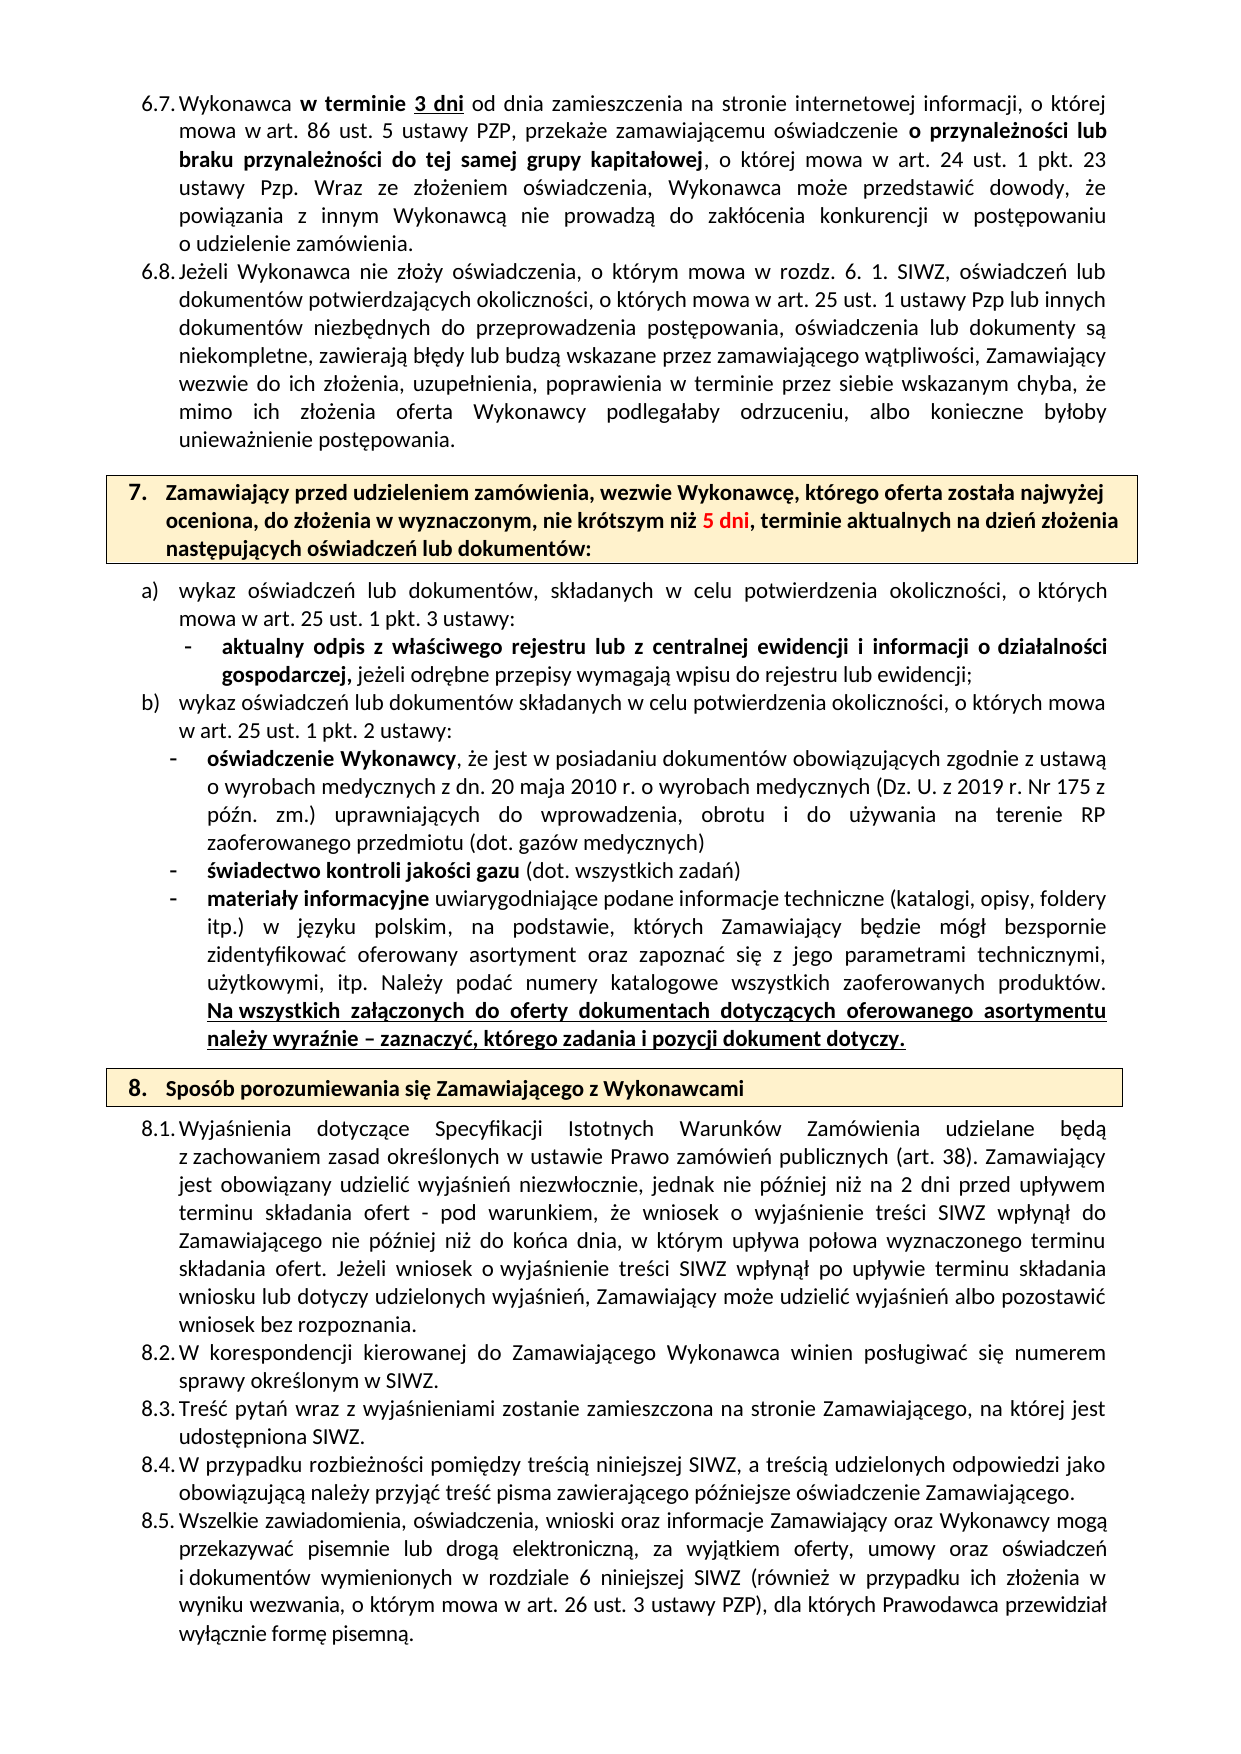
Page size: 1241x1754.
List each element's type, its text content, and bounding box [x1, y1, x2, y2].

list wykaz oświadczeń lub dokumentów składanych w celu potwierdzenia okoliczności, o których mowa w art. 25 ust. 1 pkt. 2 ustawy: [141, 688, 1107, 744]
list oświadczenie Wykonawcy, że jest w posiadaniu dokumentów obowiązujących zgodnie z ustawą o wyrobach medycznych z dn. 20 maja 2010 r. o wyrobach medycznych (Dz. U. z 2019 r. Nr 175 z późn. zm.) uprawniających do wprowadzenia, obrotu i do używania na terenie RP zaoferowanego przedmiotu (dot. gazów medycznych) [169, 744, 1107, 856]
list Wykonawca w terminie 3 dni od dnia zamieszczenia na stronie internetowej informacji, o której mowa w art. 86 ust. 5 ustawy PZP, przekaże zamawiającemu oświadczenie o przynależności lub braku przynależności do tej samej grupy kapitałowej, o której mowa w art. 24 ust. 1 pkt. 23 ustawy Pzp. Wraz ze złożeniem oświadczenia, Wykonawca może przedstawić dowody, że powiązania z innym Wykonawcą nie prowadzą do zakłócenia konkurencji w postępowaniu o udzielenie zamówienia. [141, 89, 1107, 257]
list materiały informacyjne uwiarygodniające podane informacje techniczne (katalogi, opisy, foldery itp.) w języku polskim, na podstawie, których Zamawiający będzie mógł bezspornie zidentyfikować oferowany asortyment oraz zapoznać się z jego parametrami technicznymi, użytkowymi, itp. Należy podać numery katalogowe wszystkich zaoferowanych produktów. Na wszystkich załączonych do oferty dokumentach dotyczących oferowanego asortymentu należy wyraźnie – zaznaczyć, którego zadania i pozycji dokument dotyczy. [169, 884, 1107, 1053]
table_header Zamawiający przed udzieleniem zamówienia, wezwie Wykonawcę, którego oferta została najwyżej oceniona, do złożenia w wyznaczonym, nie krótszym niż 5 dni, terminie aktualnych na dzień złożenia następujących oświadczeń lub dokumentów: [107, 476, 1137, 562]
list W korespondencji kierowanej do Zamawiającego Wykonawca winien posługiwać się numerem sprawy określonym w SIWZ. [141, 1338, 1107, 1394]
list świadectwo kontroli jakości gazu (dot. wszystkich zadań) [169, 856, 1107, 884]
list Jeżeli Wykonawca nie złoży oświadczenia, o którym mowa w rozdz. 6. 1. SIWZ, oświadczeń lub dokumentów potwierdzających okoliczności, o których mowa w art. 25 ust. 1 ustawy Pzp lub innych dokumentów niezbędnych do przeprowadzenia postępowania, oświadczenia lub dokumenty są niekompletne, zawierają błędy lub budzą wskazane przez zamawiającego wątpliwości, Zamawiający wezwie do ich złożenia, uzupełnienia, poprawienia w terminie przez siebie wskazanym chyba, że mimo ich złożenia oferta Wykonawcy podlegałaby odrzuceniu, albo konieczne byłoby unieważnienie postępowania. [141, 257, 1107, 453]
list wykaz oświadczeń lub dokumentów, składanych w celu potwierdzenia okoliczności, o których mowa w art. 25 ust. 1 pkt. 3 ustawy: [141, 576, 1107, 632]
list aktualny odpis z właściwego rejestru lub z centralnej ewidencji i informacji o działalności gospodarczej, jeżeli odrębne przepisy wymagają wpisu do rejestru lub ewidencji; [184, 632, 1107, 688]
list Wszelkie zawiadomienia, oświadczenia, wnioski oraz informacje Zamawiający oraz Wykonawcy mogą przekazywać pisemnie lub drogą elektroniczną, za wyjątkiem oferty, umowy oraz oświadczeń i dokumentów wymienionych w rozdziale 6 niniejszej SIWZ (również w przypadku ich złożenia w wyniku wezwania, o którym mowa w art. 26 ust. 3 ustawy PZP), dla których Prawodawca przewidział wyłącznie formę pisemną. [141, 1507, 1107, 1647]
list Treść pytań wraz z wyjaśnieniami zostanie zamieszczona na stronie Zamawiającego, na której jest udostępniona SIWZ. [141, 1394, 1107, 1451]
list W przypadku rozbieżności pomiędzy treścią niniejszej SIWZ, a treścią udzielonych odpowiedzi jako obowiązującą należy przyjąć treść pisma zawierającego późniejsze oświadczenie Zamawiającego. [141, 1451, 1107, 1507]
table_header Sposób porozumiewania się Zamawiającego z Wykonawcami [107, 1069, 1122, 1106]
list Wyjaśnienia dotyczące Specyfikacji Istotnych Warunków Zamówienia udzielane będą z zachowaniem zasad określonych w ustawie Prawo zamówień publicznych (art. 38). Zamawiający jest obowiązany udzielić wyjaśnień niezwłocznie, jednak nie później niż na 2 dni przed upływem terminu składania ofert - pod warunkiem, że wniosek o wyjaśnienie treści SIWZ wpłynął do Zamawiającego nie później niż do końca dnia, w którym upływa połowa wyznaczonego terminu składania ofert. Jeżeli wniosek o wyjaśnienie treści SIWZ wpłynął po upływie terminu składania wniosku lub dotyczy udzielonych wyjaśnień, Zamawiający może udzielić wyjaśnień albo pozostawić wniosek bez rozpoznania. [141, 1114, 1107, 1338]
